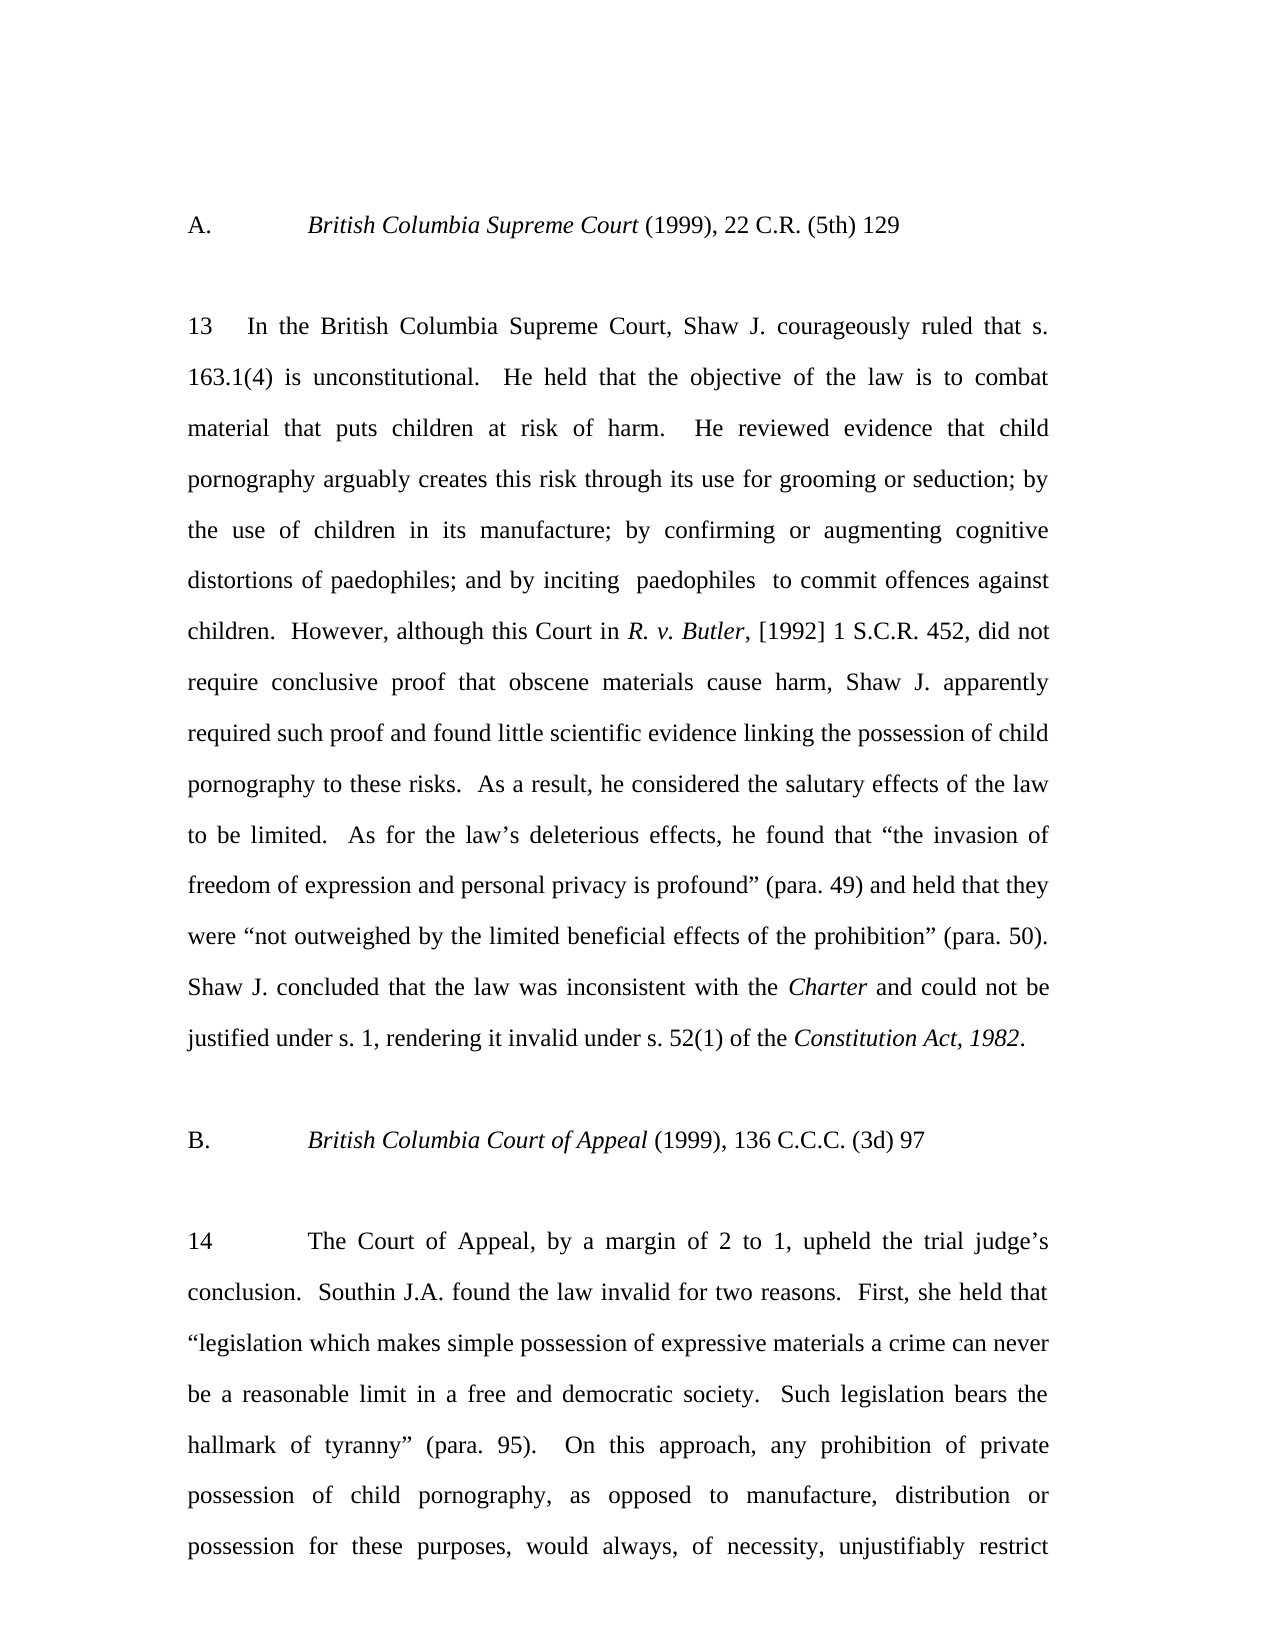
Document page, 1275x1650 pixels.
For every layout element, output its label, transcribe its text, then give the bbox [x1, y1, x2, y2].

list British Columbia Supreme Court (1999), 22 C.R. (5th) 129 [187, 192, 1050, 243]
text In the British Columbia Supreme Court, Shaw J. courageously ruled that s. 163.1(4) is unconstitutional. He held that the objective of the law is to combat material that puts children at risk of harm. He reviewed evidence that child pornography arguably creates this risk through its use for grooming or seduction; by the use of children in its manufacture; by confirming or augmenting cognitive distortions of paedophiles; and by inciting paedophiles to commit offences against children. However, although this Court in R. v. Butler, [1992] 1 S.C.R. 452, did not require conclusive proof that obscene materials cause harm, Shaw J. apparently required such proof and found little scientific evidence linking the possession of child pornography to these risks. As a result, he considered the salutary effects of the law to be limited. As for the law’s deleterious effects, he found that “the invasion of freedom of expression and personal privacy is profound” (para. 49) and held that they were “not outweighed by the limited beneficial effects of the prohibition” (para. 50). Shaw J. concluded that the law was inconsistent with the Charter and could not be justified under s. 1, rendering it invalid under s. 52(1) of the Constitution Act, 1982. [187, 294, 1050, 1057]
list British Columbia Court of Appeal (1999), 136 C.C.C. (3d) 97 [187, 1107, 1050, 1158]
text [187, 1209, 1050, 1565]
